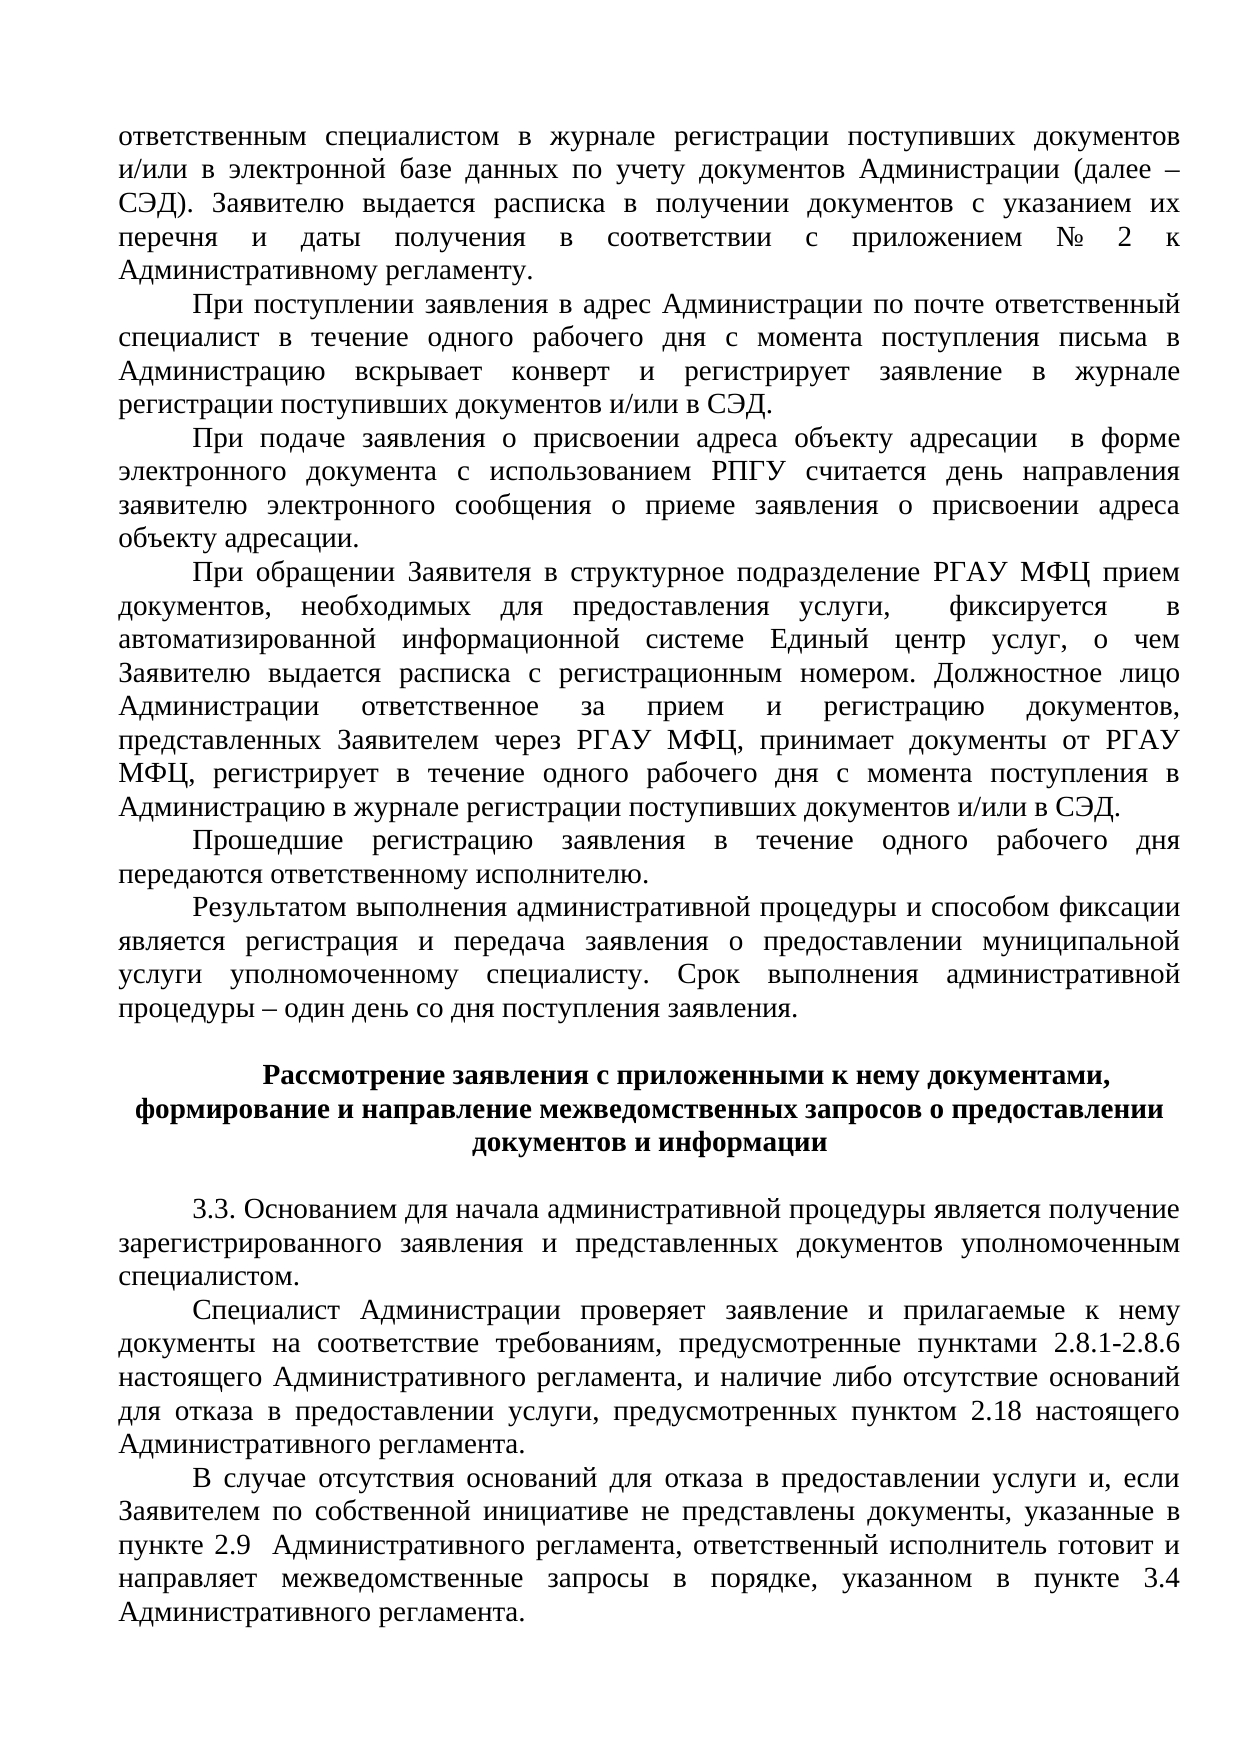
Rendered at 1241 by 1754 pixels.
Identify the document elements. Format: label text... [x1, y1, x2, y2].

text Рассмотрение заявления с приложенными к нему документами, формирование и направление межведомственных запросов о предоставлении документов и информации [118, 1057, 1181, 1158]
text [118, 118, 1181, 286]
text Результатом выполнения административной процедуры и способом фиксации является регистрация и передача заявления о предоставлении муниципальной услуги уполномоченному специалисту. Срок выполнения административной процедуры – один день со дня поступления заявления. [118, 889, 1181, 1024]
text При подаче заявления о присвоении адреса объекту адресации в форме электронного документа с использованием РПГУ считается день направления заявителю электронного сообщения о приеме заявления о присвоении адреса объекту адресации. [118, 420, 1181, 554]
text 3.3. Основанием для начала административной процедуры является получение зарегистрированного заявления и представленных документов уполномоченным специалистом. [118, 1191, 1181, 1292]
text При поступлении заявления в адрес Администрации по почте ответственный специалист в течение одного рабочего дня с момента поступления письма в Администрацию вскрывает конверт и регистрирует заявление в журнале регистрации поступивших документов и/или в СЭД. [118, 286, 1181, 420]
text Специалист Администрации проверяет заявление и прилагаемые к нему документы на соответствие требованиям, предусмотренные пунктами 2.8.1-2.8.6 настоящего Административного регламента, и наличие либо отсутствие оснований для отказа в предоставлении услуги, предусмотренных пунктом 2.18 настоящего Административного регламента. [118, 1292, 1181, 1460]
text Прошедшие регистрацию заявления в течение одного рабочего дня передаются ответственному исполнителю. [118, 822, 1181, 889]
text При обращении Заявителя в структурное подразделение РГАУ МФЦ прием документов, необходимых для предоставления услуги, фиксируется в автоматизированной информационной системе Единый центр услуг, о чем Заявителю выдается расписка с регистрационным номером. Должностное лицо Администрации ответственное за прием и регистрацию документов, представленных Заявителем через РГАУ МФЦ, принимает документы от РГАУ МФЦ, регистрирует в течение одного рабочего дня с момента поступления в Администрацию в журнале регистрации поступивших документов и/или в СЭД. [118, 554, 1181, 822]
text В случае отсутствия оснований для отказа в предоставлении услуги и, если Заявителем по собственной инициативе не представлены документы, указанные в пункте 2.9 Административного регламента, ответственный исполнитель готовит и направляет межведомственные запросы в порядке, указанном в пункте 3.4 Административного регламента. [118, 1460, 1181, 1627]
